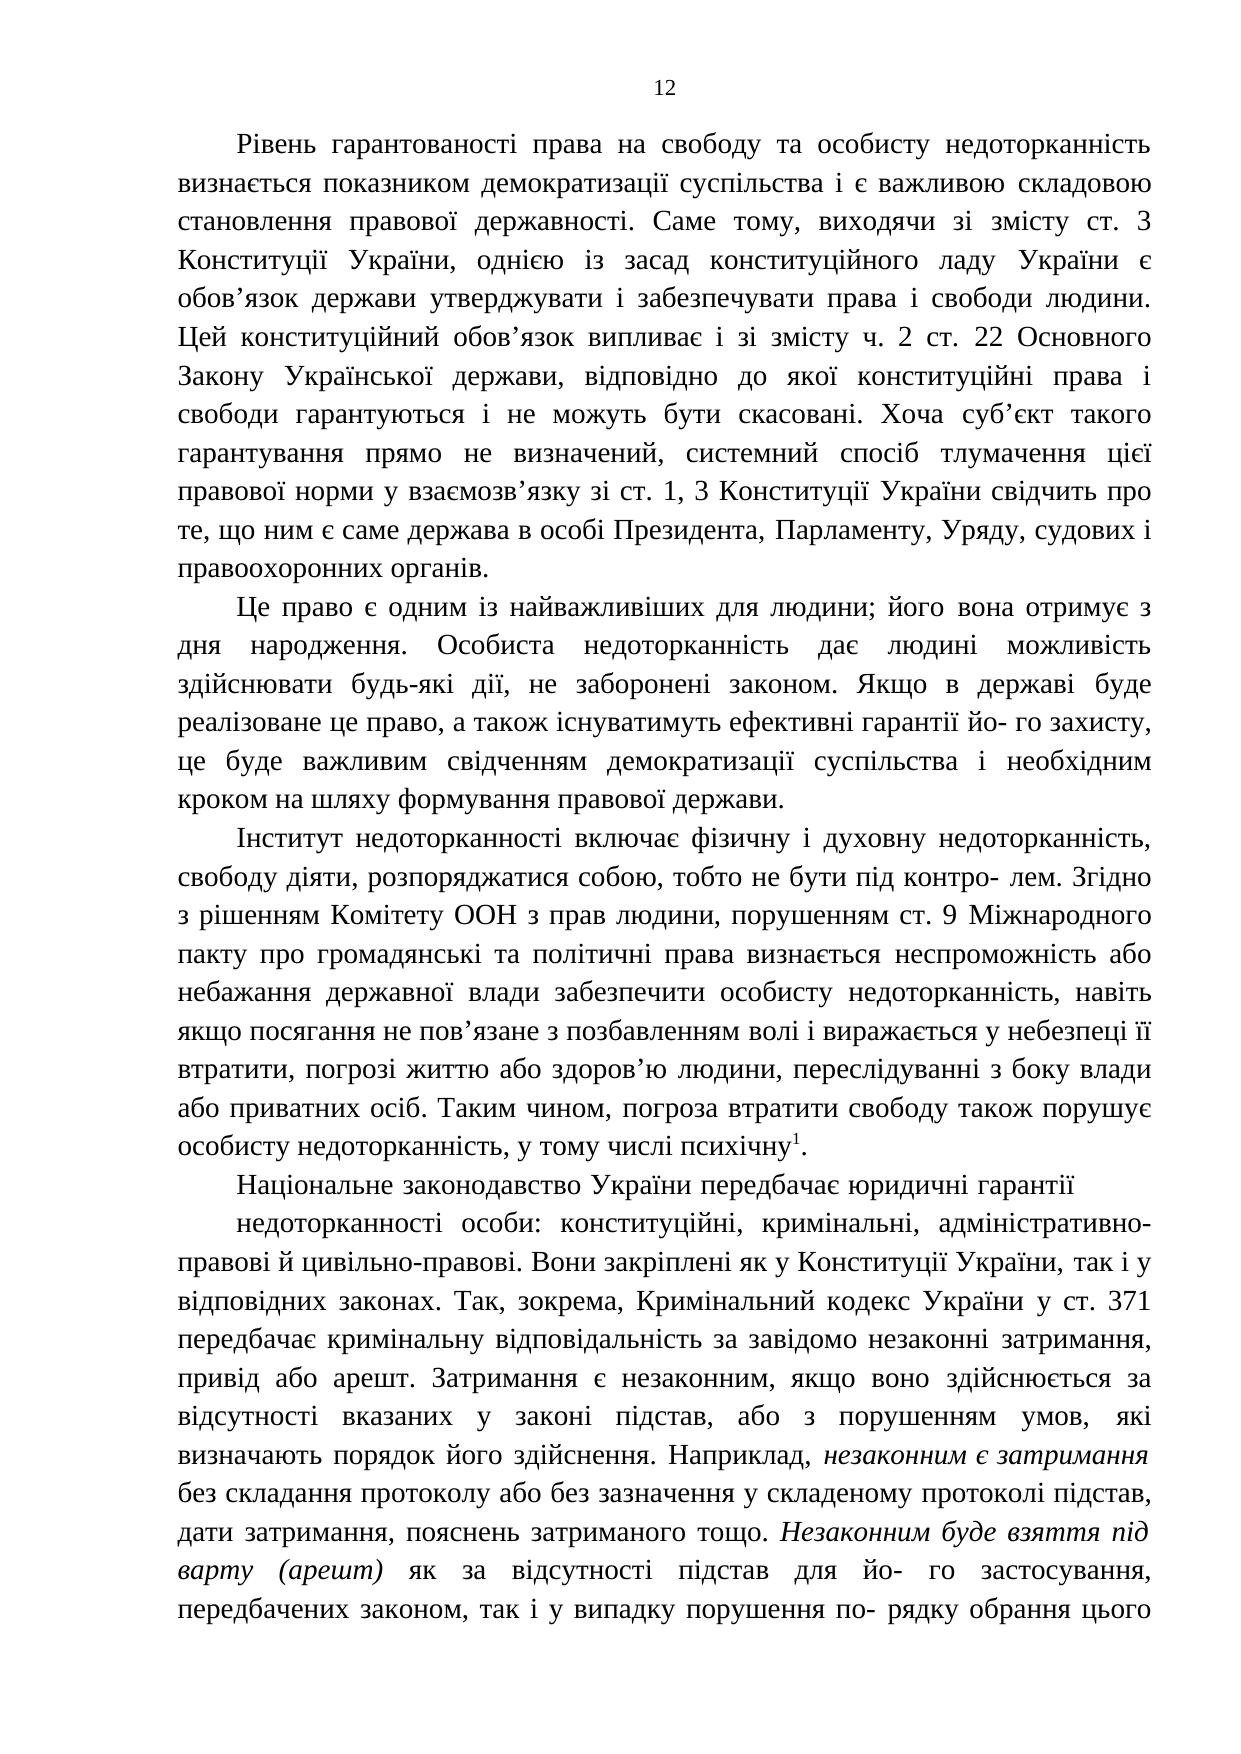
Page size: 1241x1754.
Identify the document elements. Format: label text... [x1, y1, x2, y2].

text Це право є одним із найважливіших для людини; його вона отримує з дня народження. Особиста недоторканність дає людині можливість здійснювати будь-які дії, не заборонені законом. Якщо в державі буде реалізоване це право, а також існуватимуть ефективні гарантії йо- го захисту, це буде важливим свідченням демократизації суспільства і необхідним кроком на шляху формування правової держави. [177, 589, 1152, 815]
text Рівень гарантованості права на свободу та особисту недоторканність визнається показником демократизації суспільства і є важливою складовою становлення правової державності. Саме тому, виходячи зі змісту ст. 3 Конституції України, однією із засад конституційного ладу України є обов’язок держави утверджувати і забезпечувати права і свободи людини. Цей конституційний обов’язок випливає і зі змісту ч. 2 ст. 22 Основного Закону Української держави, відповідно до якої конституційні права і свободи гарантуються і не можуть бути скасовані. Хоча суб’єкт такого гарантування прямо не визначений, системний спосіб тлумачення цієї правової норми у взаємозв’язку зі ст. 1, 3 Конституції України свідчить про те, що ним є саме держава в особі Президента, Парламенту, Уряду, судових і правоохоронних органів. [177, 126, 1152, 584]
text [177, 1206, 1152, 1624]
text Національне законодавство України передбачає юридичні гарантії [177, 1167, 1152, 1201]
text Інститут недоторканності включає фізичну і духовну недоторканність, свободу діяти, розпоряджатися собою, тобто не бути під контро- лем. Згідно з рішенням Комітету ООН з прав людини, порушенням ст. 9 Міжнародного пакту про громадянські та політичні права визнається неспроможність або небажання державної влади забезпечити особисту недоторканність, навіть якщо посягання не пов’язане з позбавленням волі і виражається у небезпеці її втратити, погрозі життю або здоров’ю людини, переслідуванні з боку влади або приватних осіб. Таким чином, погроза втратити свободу також порушує особисту недоторканність, у тому числі психічну1. [177, 820, 1152, 1162]
